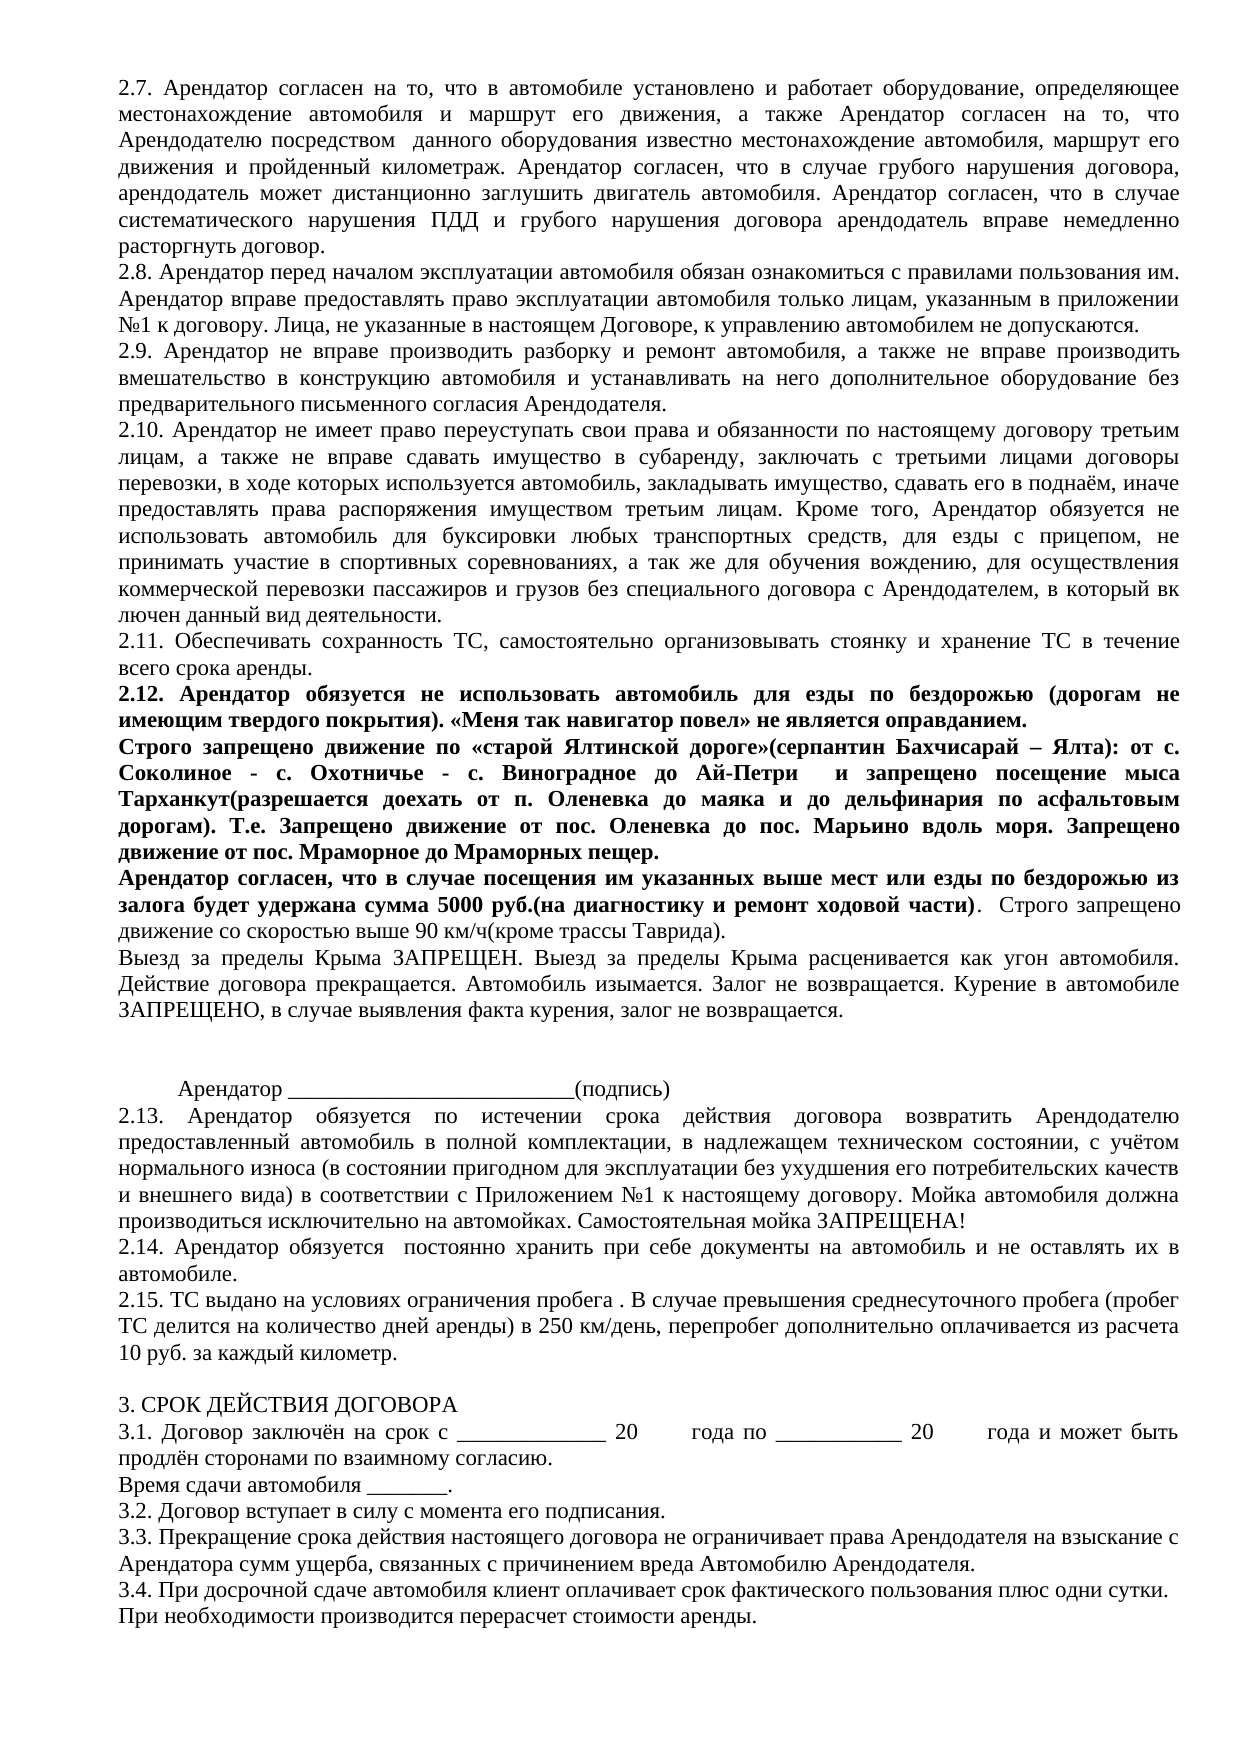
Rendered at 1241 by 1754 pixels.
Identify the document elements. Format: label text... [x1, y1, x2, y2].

text 3. СРОК ДЕЙСТВИЯ ДОГОВОРА [118, 1392, 1181, 1418]
text 2.10. Арендатор не имеет право переуступать свои права и обязанности по настоящему договору третьим лицам, а также не вправе сдавать имущество в субаренду, заключать с третьими лицами договоры перевозки, в ходе которых используется автомобиль, закладывать имущество, сдавать его в поднаём, иначе предоставлять права распоряжения имуществом третьим лицам. Кроме того, Арендатор обязуется не использовать автомобиль для буксировки любых транспортных средств, для езды с прицепом, не принимать участие в спортивных соревнованиях, а так же для обучения вождению, для осуществления коммерческой перевозки пассажиров и грузов без специального договора с Арендодателем, в который вк лючен данный вид деятельности. [118, 416, 1181, 627]
text Выезд за пределы Крыма ЗАПРЕЩЕН. Выезд за пределы Крыма расценивается как угон автомобиля. Действие договора прекращается. Автомобиль изымается. Залог не возвращается. Курение в автомобиле ЗАПРЕЩЕНО, в случае выявления факта курения, залог не возвращается. [118, 943, 1181, 1023]
text Строго запрещено движение по «старой Ялтинской дороге»(серпантин Бахчисарай – Ялта): от с. Соколиное - с. Охотничье - с. Виноградное до Ай-Петри и запрещено посещение мыса Тарханкут(разрешается доехать от п. Оленевка до маяка и до дельфинария по асфальтовым дорогам). Т.е. Запрещено движение от пос. Оленевка до пос. Марьино вдоль моря. Запрещено движение от пос. Мраморное до Мраморных пещер. [118, 733, 1181, 864]
text 2.11. Обеспечивать сохранность ТС, самостоятельно организовывать стоянку и хранение ТС в течение всего срока аренды. [118, 627, 1181, 680]
text 2.14. Арендатор обязуется постоянно хранить при себе документы на автомобиль и не оставлять их в автомобиле. [118, 1233, 1181, 1286]
text 2.12. Арендатор обязуется не использовать автомобиль для езды по бездорожью (дорогам не имеющим твердого покрытия). «Меня так навигатор повел» не является оправданием. [118, 680, 1181, 733]
text 3.3. Прекращение срока действия настоящего договора не ограничивает права Арендодателя на взыскание с Арендатора сумм ущерба, связанных с причинением вреда Автомобилю Арендодателя. [118, 1523, 1181, 1576]
text 2.8. Арендатор перед началом эксплуатации автомобиля обязан ознакомиться с правилами пользования им. Арендатор вправе предоставлять право эксплуатации автомобиля только лицам, указанным в приложении №1 к договору. Лица, не указанные в настоящем Договоре, к управлению автомобилем не допускаются. [118, 258, 1181, 337]
text 2.9. Арендатор не вправе производить разборку и ремонт автомобиля, а также не вправе производить вмешательство в конструкцию автомобиля и устанавливать на него дополнительное оборудование без предварительного письменного согласия Арендодателя. [118, 337, 1181, 416]
text При необходимости производится перерасчет стоимости аренды. [118, 1602, 1181, 1629]
text 3.1. Договор заключён на срок с _____________ 20 года по ___________ 20 года и может быть продлён сторонами по взаимному согласию. [118, 1418, 1181, 1471]
text 2.15. ТС выдано на условиях ограничения пробега . В случае превышения среднесуточного пробега (пробег ТС делится на количество дней аренды) в 250 км/день, перепробег дополнительно оплачивается из расчета 10 руб. за каждый километр. [118, 1286, 1181, 1365]
text Арендатор согласен, что в случае посещения им указанных выше мест или езды по бездорожью из залога будет удержана сумма 5000 руб.(на диагностику и ремонт ходовой части). Строго запрещено движение со скоростью выше 90 км/ч(кроме трассы Таврида). [118, 864, 1181, 943]
text 2.7. Арендатор согласен на то, что в автомобиле установлено и работает оборудование, определяющее местонахождение автомобиля и маршрут его движения, а также Арендатор согласен на то, что Арендодателю посредством данного оборудования известно местонахождение автомобиля, маршрут его движения и пройденный километраж. Арендатор согласен, что в случае грубого нарушения договора, арендодатель может дистанционно заглушить двигатель автомобиля. Арендатор согласен, что в случае систематического нарушения ПДД и грубого нарушения договора арендодатель вправе немедленно расторгнуть договор. [118, 74, 1181, 258]
text 3.4. При досрочной сдаче автомобиля клиент оплачивает срок фактического пользования плюс одни сутки. [118, 1576, 1181, 1602]
text Арендатор _________________________(подпись) [177, 1075, 1181, 1102]
text Время сдачи автомобиля _______. [118, 1471, 1181, 1497]
text 3.2. Договор вступает в силу с момента его подписания. [118, 1497, 1181, 1523]
text 2.13. Арендатор обязуется по истечении срока действия договора возвратить Арендодателю предоставленный автомобиль в полной комплектации, в надлежащем техническом состоянии, с учётом нормального износа (в состоянии пригодном для эксплуатации без ухудшения его потребительских качеств и внешнего вида) в соответствии с Приложением №1 к настоящему договору. Мойка автомобиля должна производиться исключительно на автомойках. Самостоятельная мойка ЗАПРЕЩЕНА! [118, 1102, 1181, 1233]
